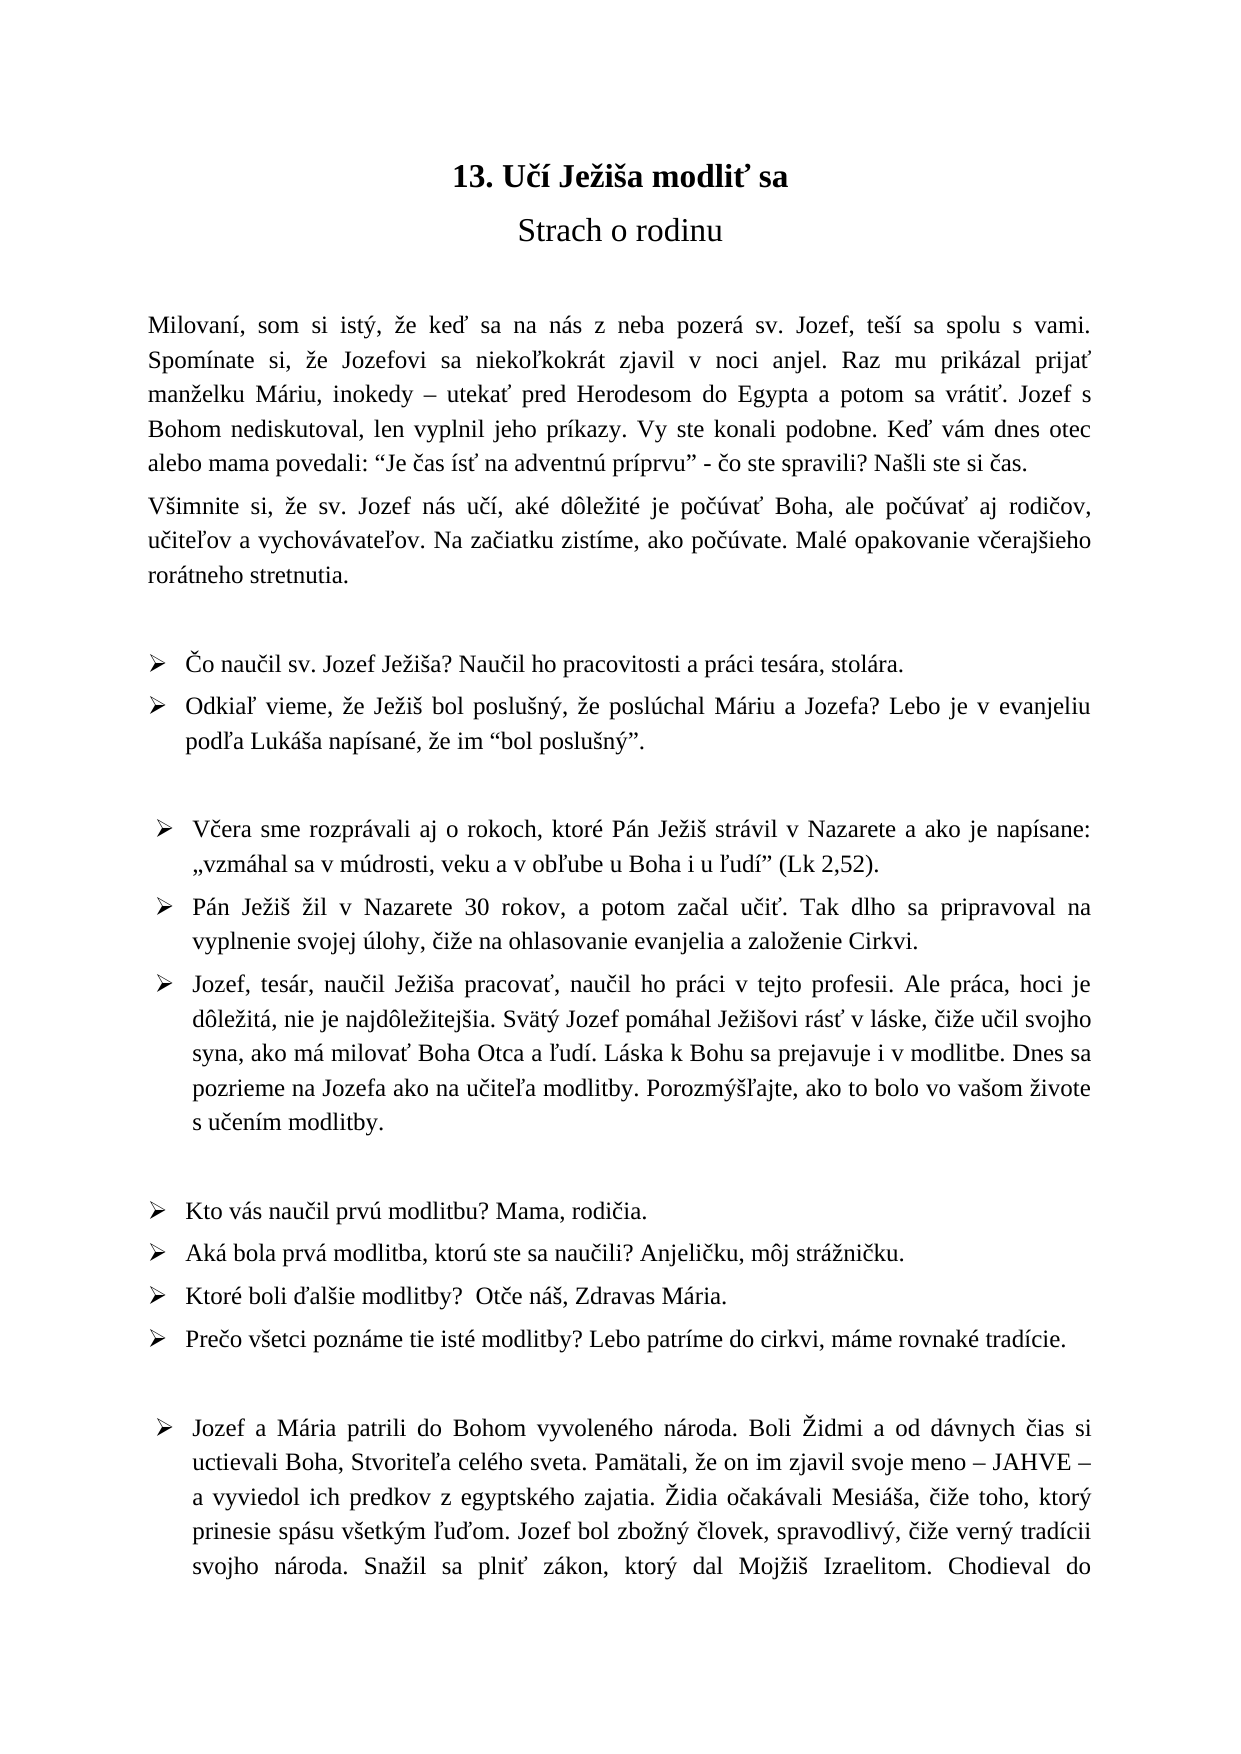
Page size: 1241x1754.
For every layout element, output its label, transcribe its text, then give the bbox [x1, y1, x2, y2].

list Aká bola prvá modlitba, ktorú ste sa naučili? Anjeličku, môj strážničku. [148, 1238, 1093, 1267]
text Milovaní, som si istý, že keď sa na nás z neba pozerá sv. Jozef, teší sa spolu s vami. Spomínate si, že Jozefovi sa niekoľkokrát zjavil v noci anjel. Raz mu prikázal prijať manželku Máriu, inokedy – utekať pred Herodesom do Egypta a potom sa vrátiť. Jozef s Bohom nediskutoval, len vyplnil jeho príkazy. Vy ste konali podobne. Keď vám dnes otec alebo mama povedali: “Je čas ísť na adventnú príprvu” - čo ste spravili? Našli ste si čas. [148, 310, 1093, 477]
list Čo naučil sv. Jozef Ježiša? Naučil ho pracovitosti a práci tesára, stolára. [148, 649, 1093, 677]
list Kto vás naučil prvú modlitbu? Mama, rodičia. [148, 1196, 1093, 1224]
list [154, 1413, 1093, 1579]
list Prečo všetci poznáme tie isté modlitby? Lebo patríme do cirkvi, máme rovnaké tradície. [148, 1324, 1093, 1353]
subtitle 13. Učí Ježiša modliť sa [148, 156, 1093, 194]
subtitle Strach o rodinu [148, 210, 1093, 248]
list Odkiaľ vieme, že Ježiš bol poslušný, že poslúchal Máriu a Jozefa? Lebo je v evanjeliu podľa Lukáša napísané, že im “bol poslušný”. [148, 691, 1093, 755]
list Pán Ježiš žil v Nazarete 30 rokov, a potom začal učiť. Tak dlho sa pripravoval na vyplnenie svojej úlohy, čiže na ohlasovanie evanjelia a založenie Cirkvi. [154, 892, 1093, 955]
list Ktoré boli ďalšie modlitby? Otče náš, Zdravas Mária. [148, 1281, 1093, 1310]
list Včera sme rozprávali aj o rokoch, ktoré Pán Ježiš strávil v Nazarete a ako je napísane: „vzmáhal sa v múdrosti, veku a v obľube u Boha i u ľudí” (Lk 2,52). [154, 814, 1093, 878]
list Jozef, tesár, naučil Ježiša pracovať, naučil ho práci v tejto profesii. Ale práca, hoci je dôležitá, nie je najdôležitejšia. Svätý Jozef pomáhal Ježišovi rásť v láske, čiže učil svojho syna, ako má milovať Boha Otca a ľudí. Láska k Bohu sa prejavuje i v modlitbe. Dnes sa pozrieme na Jozefa ako na učiteľa modlitby. Porozmýšľajte, ako to bolo vo vašom živote s učením modlitby. [154, 969, 1093, 1136]
text Všimnite si, že sv. Jozef nás učí, aké dôležité je počúvať Boha, ale počúvať aj rodičov, učiteľov a vychovávateľov. Na začiatku zistíme, ako počúvate. Malé opakovanie včerajšieho rorátneho stretnutia. [148, 491, 1093, 589]
